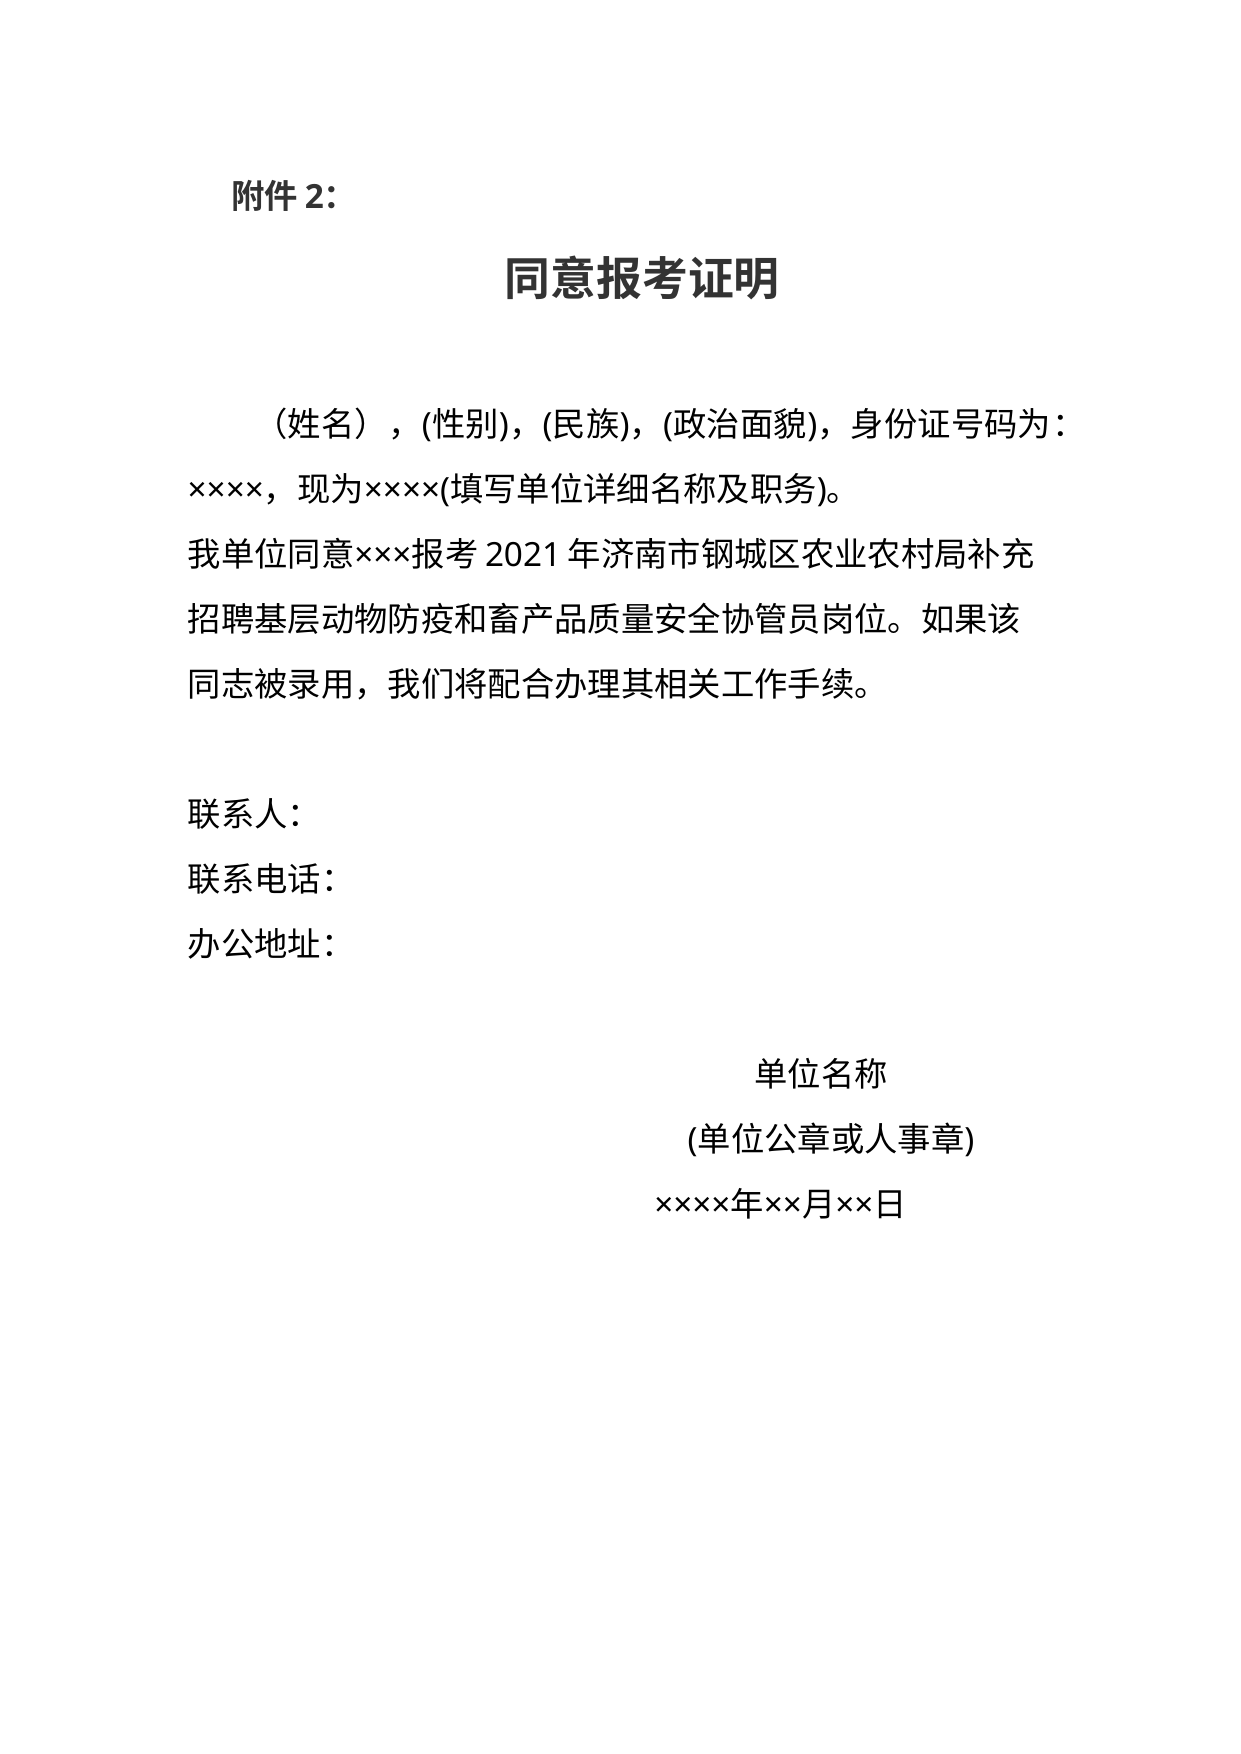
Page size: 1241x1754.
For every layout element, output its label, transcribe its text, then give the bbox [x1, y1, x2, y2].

text (单位公章或人事章) [187, 1104, 1053, 1169]
text 联系电话： [187, 844, 1053, 909]
text 附件2： [187, 162, 1053, 227]
subtitle 我单位同意×××报考2021年济南市钢城区农业农村局补充招聘基层动物防疫和畜产品质量安全协管员岗位。如果该同志被录用，我们将配合办理其相关工作手续。 [187, 519, 1053, 714]
text 同意报考证明 [187, 227, 1053, 324]
text （姓名），(性别)，(民族)，(政治面貌)，身份证号码为：××××，现为××××(填写单位详细名称及职务)。 [187, 389, 1053, 519]
text 单位名称 [187, 1039, 1053, 1104]
text ××××年××月××日 [187, 1169, 1053, 1234]
text 联系人： [187, 779, 1053, 844]
text 办公地址： [187, 909, 1053, 974]
